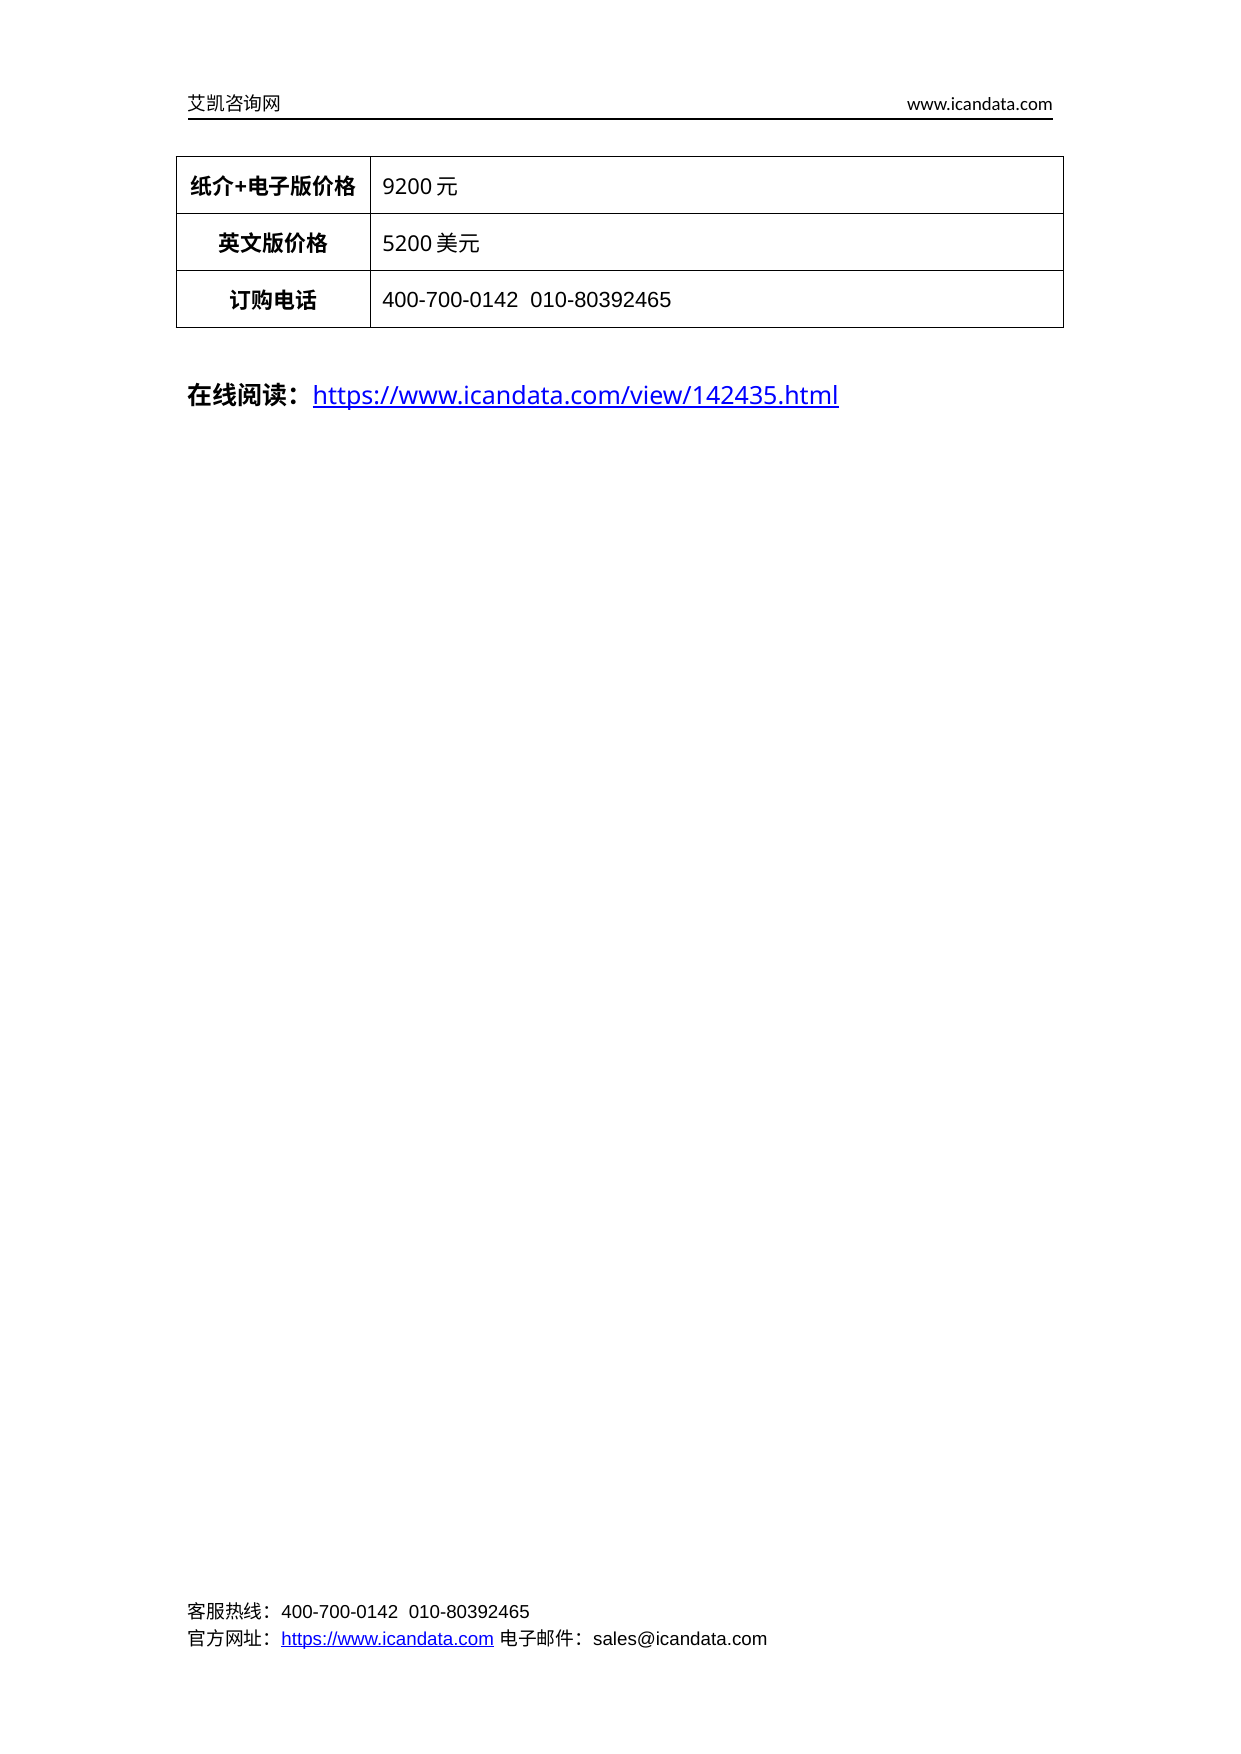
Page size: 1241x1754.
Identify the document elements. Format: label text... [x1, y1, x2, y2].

table_cell 纸介+电子版价格 [177, 157, 370, 213]
table_cell 英文版价格 [177, 214, 370, 270]
text 在线阅读：https://www.icandata.com/view/142435.html [187, 361, 1053, 426]
table_cell 订购电话 [177, 271, 370, 327]
table_cell 5200美元 [371, 214, 1063, 270]
table_cell 9200元 [371, 157, 1063, 213]
table_cell 400-700-0142 010-80392465 [371, 271, 1063, 327]
